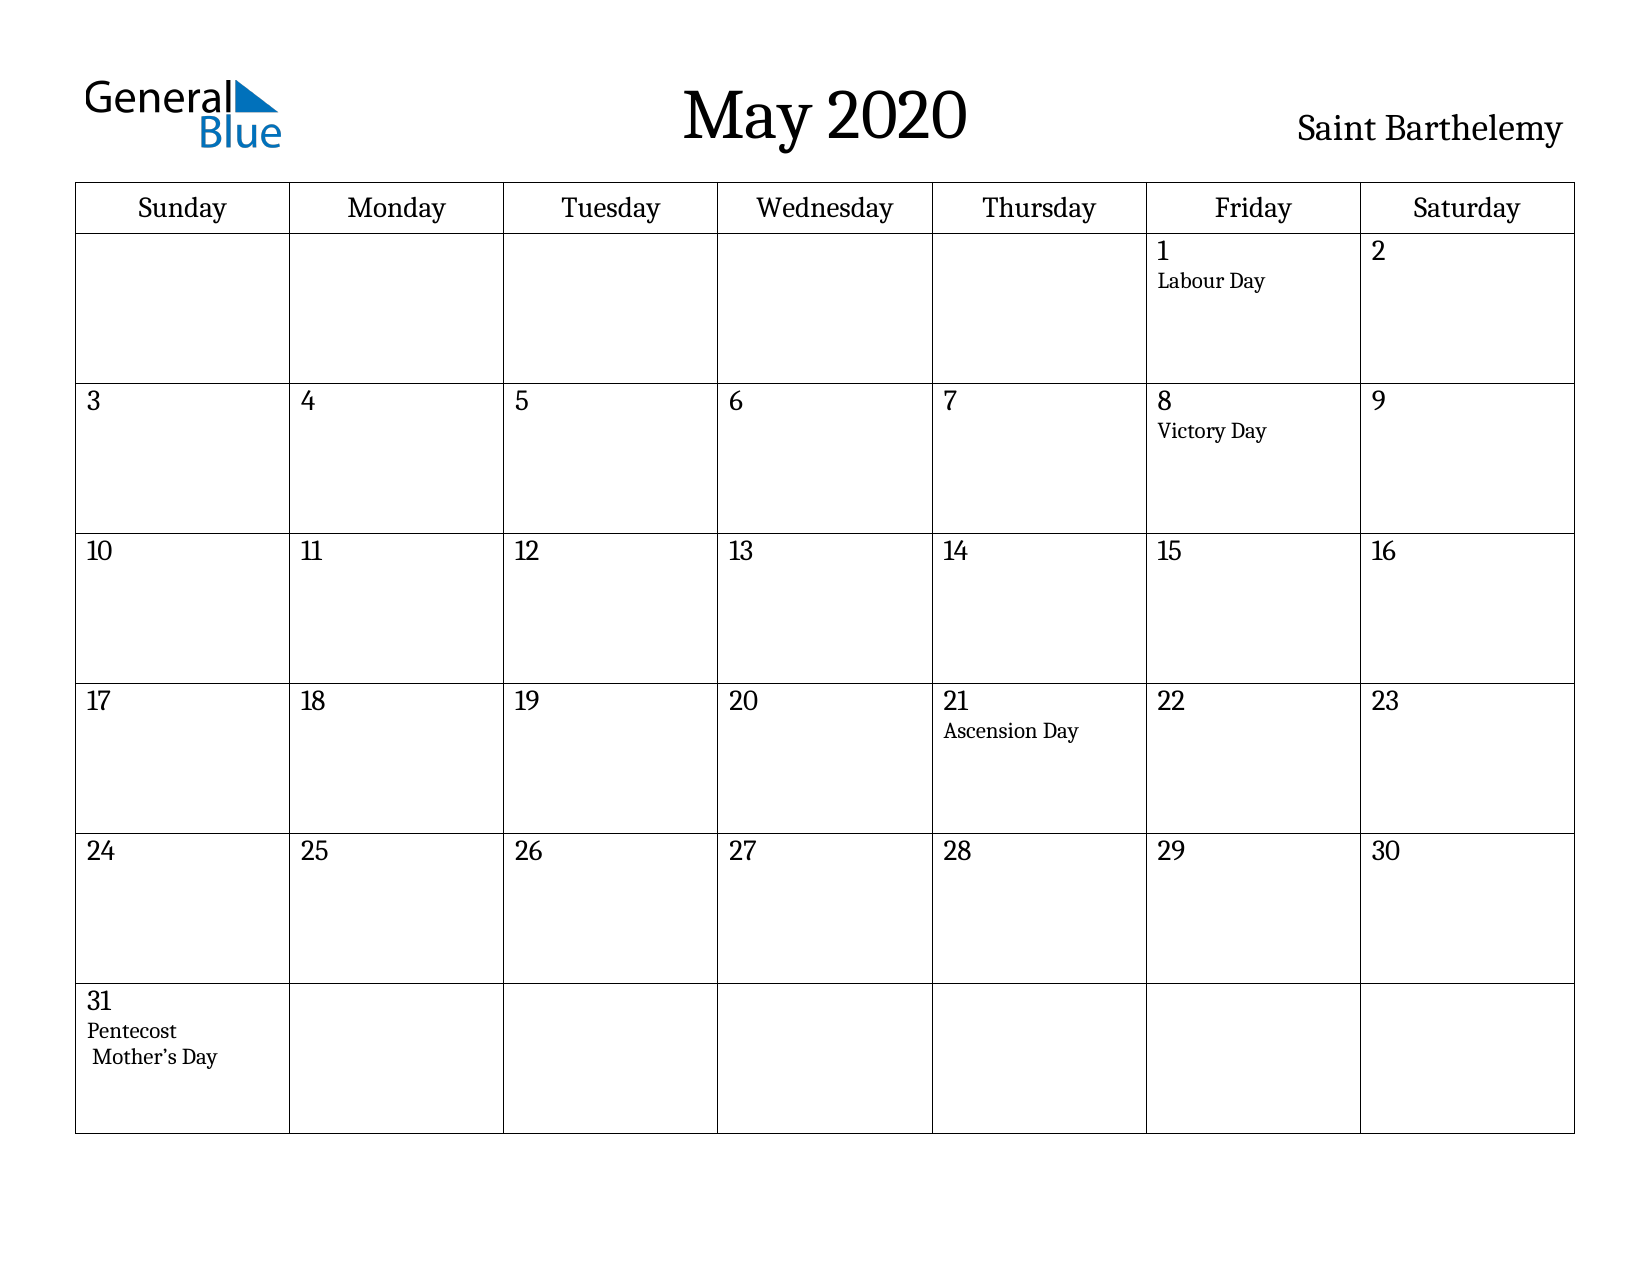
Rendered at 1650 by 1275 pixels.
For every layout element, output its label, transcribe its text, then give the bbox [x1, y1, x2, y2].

table_cell 7 [933, 384, 1146, 417]
table_cell [290, 984, 503, 1017]
table_cell [290, 417, 503, 533]
table_cell [504, 234, 717, 267]
table_cell [1361, 267, 1574, 383]
table_cell [504, 717, 717, 833]
table_cell [1147, 717, 1360, 833]
table_cell [718, 267, 932, 383]
table_cell [1361, 717, 1574, 833]
table_cell [290, 234, 503, 267]
table_cell [1147, 868, 1360, 983]
table_cell [718, 984, 932, 1017]
table_cell [76, 868, 289, 983]
table_cell [933, 1018, 1146, 1133]
table_cell Tuesday [504, 183, 717, 233]
table_cell Sunday [76, 183, 289, 233]
table_cell 10 [76, 534, 289, 567]
table_cell 15 [1147, 534, 1360, 567]
table_cell 28 [933, 834, 1146, 867]
table_cell [933, 984, 1146, 1017]
table_cell [290, 717, 503, 833]
table_cell 30 [1361, 834, 1574, 867]
table_cell 16 [1361, 534, 1574, 567]
table_cell 1 [1147, 234, 1360, 267]
table_cell [718, 234, 932, 267]
table_cell [504, 417, 717, 533]
table_header [76, 75, 503, 182]
table_cell [1147, 1018, 1360, 1133]
table_cell [718, 868, 932, 983]
table_cell [76, 567, 289, 683]
table_cell 23 [1361, 684, 1574, 717]
table_cell Wednesday [718, 183, 932, 233]
table_cell 5 [504, 384, 717, 417]
table_cell [76, 234, 289, 267]
table_cell Labour Day [1147, 267, 1360, 383]
table_cell Ascension Day [933, 717, 1146, 833]
table_cell [718, 567, 932, 683]
table_cell [1361, 984, 1574, 1017]
table_cell Monday [290, 183, 503, 233]
table_cell 17 [76, 684, 289, 717]
table_cell [933, 267, 1146, 383]
table_cell [290, 1018, 503, 1133]
table_cell 4 [290, 384, 503, 417]
table_cell 2 [1361, 234, 1574, 267]
table_header May 2020 [504, 75, 1146, 182]
table_cell [1147, 567, 1360, 683]
table_cell 3 [76, 384, 289, 417]
table_cell 18 [290, 684, 503, 717]
table_cell 20 [718, 684, 932, 717]
picture [86, 80, 281, 148]
table_cell 13 [718, 534, 932, 567]
table_cell 14 [933, 534, 1146, 567]
table_cell [718, 417, 932, 533]
table_cell [290, 267, 503, 383]
table_cell [504, 267, 717, 383]
table_cell Victory Day [1147, 417, 1360, 533]
table_cell 24 [76, 834, 289, 867]
table_cell 21 [933, 684, 1146, 717]
table_cell 29 [1147, 834, 1360, 867]
table_cell [933, 868, 1146, 983]
table_cell 31 [76, 984, 289, 1017]
table_cell 22 [1147, 684, 1360, 717]
table_cell [933, 234, 1146, 267]
table_cell 11 [290, 534, 503, 567]
table_cell [1361, 417, 1574, 533]
table_cell 6 [718, 384, 932, 417]
table_cell [76, 717, 289, 833]
table_cell 8 [1147, 384, 1360, 417]
table_cell Pentecost Mother’s Day [76, 1018, 289, 1133]
table_cell Saturday [1361, 183, 1574, 233]
table_cell 12 [504, 534, 717, 567]
table_cell [1361, 567, 1574, 683]
table_cell [504, 868, 717, 983]
table_cell [718, 1018, 932, 1133]
table_cell [718, 717, 932, 833]
table_cell 9 [1361, 384, 1574, 417]
table_cell [1361, 1018, 1574, 1133]
table_cell [504, 567, 717, 683]
table_cell [290, 868, 503, 983]
table_cell [76, 417, 289, 533]
table_cell [933, 417, 1146, 533]
table_cell [933, 567, 1146, 683]
table_cell 27 [718, 834, 932, 867]
table_cell Thursday [933, 183, 1146, 233]
table_cell [504, 1018, 717, 1133]
table_header Saint Barthelemy [1146, 75, 1574, 182]
table_cell [76, 267, 289, 383]
table_cell 25 [290, 834, 503, 867]
table_cell [1147, 984, 1360, 1017]
table_cell [1361, 868, 1574, 983]
table_cell [504, 984, 717, 1017]
table_cell [290, 567, 503, 683]
table_cell 26 [504, 834, 717, 867]
table_cell Friday [1147, 183, 1360, 233]
table_cell 19 [504, 684, 717, 717]
